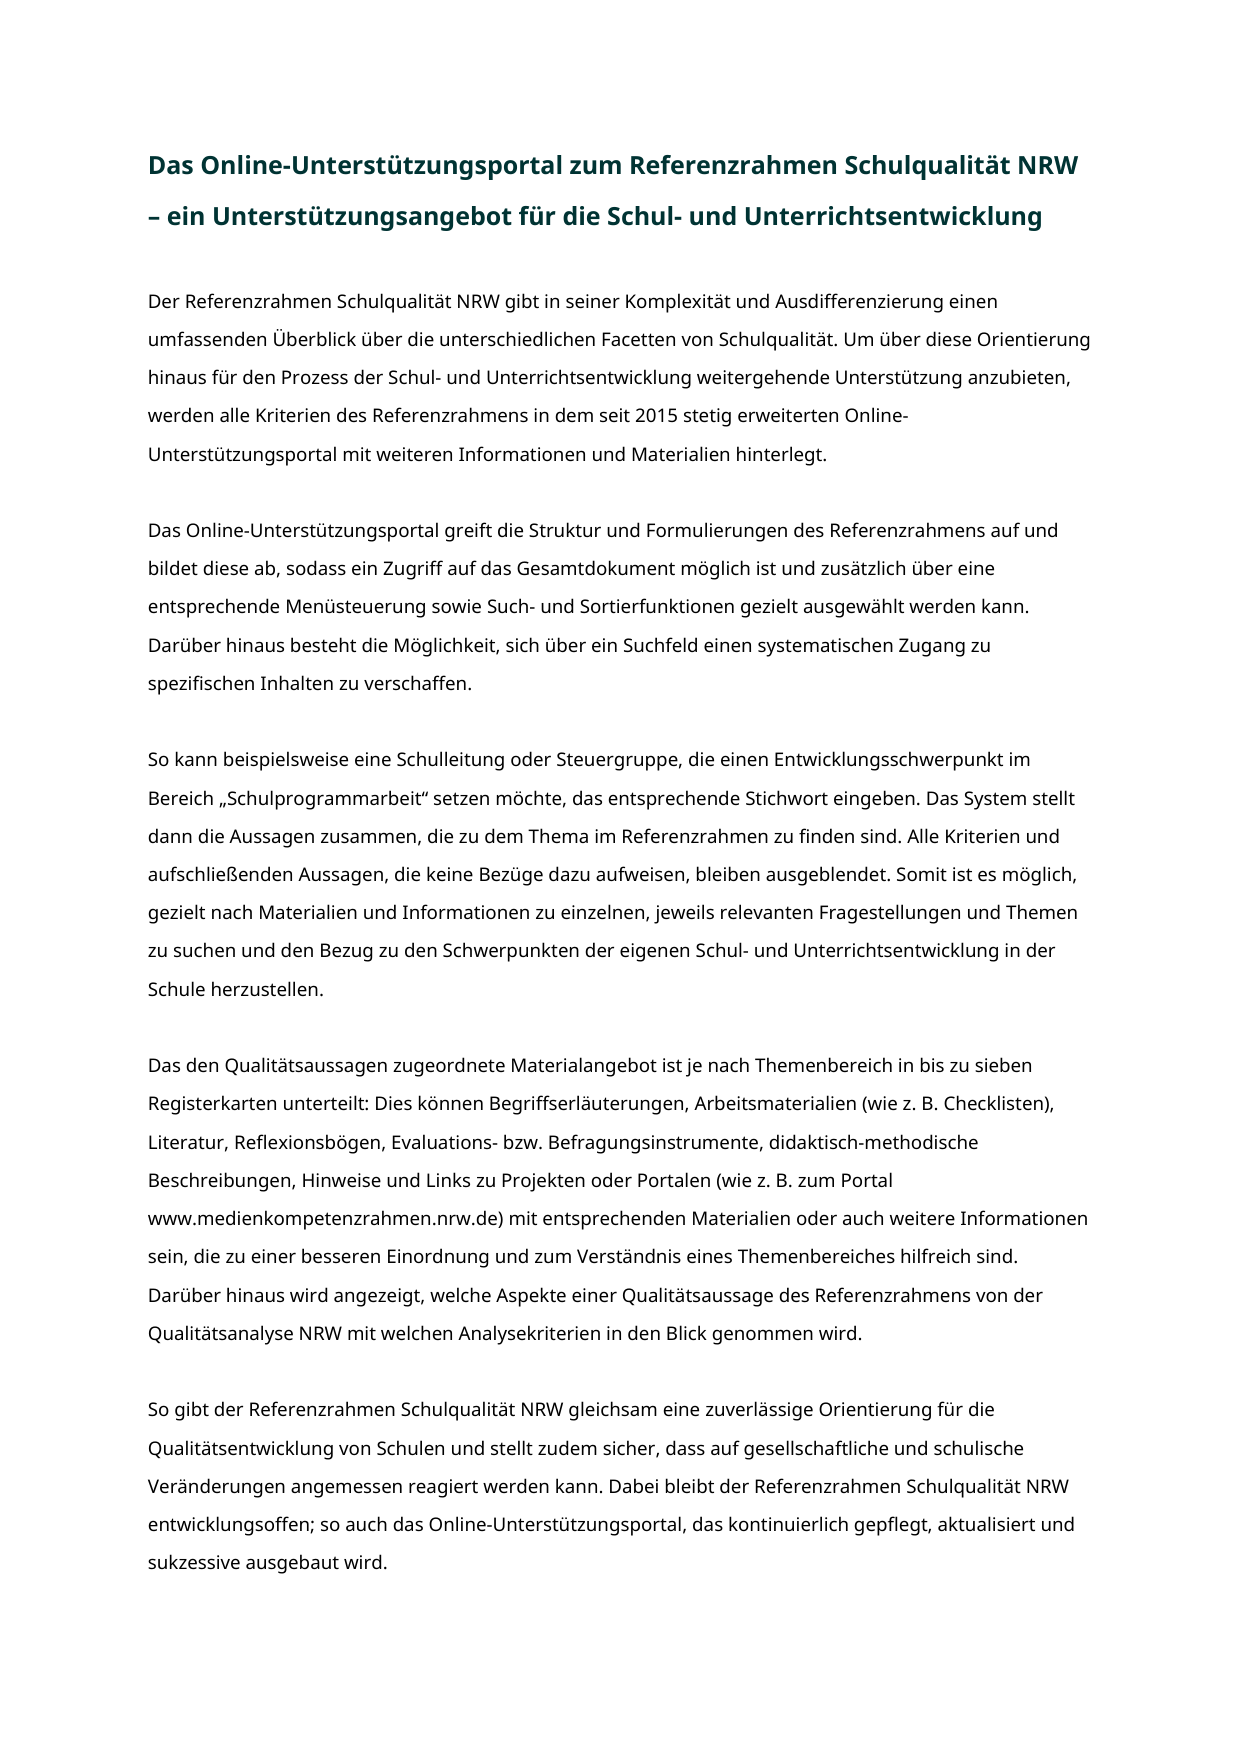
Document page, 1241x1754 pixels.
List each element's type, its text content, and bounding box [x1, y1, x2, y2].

text So gibt der Referenzrahmen Schulqualität NRW gleichsam eine zuverlässige Orientierung für die Qualitätsentwicklung von Schulen und stellt zudem sicher, dass auf gesellschaftliche und schulische Veränderungen angemessen reagiert werden kann. Dabei bleibt der Referenzrahmen Schulqualität NRW entwicklungsoffen; so auch das Online-Unterstützungsportal, das kontinuierlich gepflegt, aktualisiert und sukzessive ausgebaut wird. [148, 1397, 1093, 1575]
text Der Referenzrahmen Schulqualität NRW gibt in seiner Komplexität und Ausdifferenzierung einen umfassenden Überblick über die unterschiedlichen Facetten von Schulqualität. Um über diese Orientierung hinaus für den Prozess der Schul- und Unterrichtsentwicklung weitergehende Unterstützung anzubieten, werden alle Kriterien des Referenzrahmens in dem seit 2015 stetig erweiterten Online-Unterstützungsportal mit weiteren Informationen und Materialien hinterlegt. [148, 288, 1093, 466]
text Das Online-Unterstützungsportal greift die Struktur und Formulierungen des Referenzrahmens auf und bildet diese ab, sodass ein Zugriff auf das Gesamtdokument möglich ist und zusätzlich über eine entsprechende Menüsteuerung sowie Such- und Sortierfunktionen gezielt ausgewählt werden kann. Darüber hinaus besteht die Möglichkeit, sich über ein Suchfeld einen systematischen Zugang zu spezifischen Inhalten zu verschaffen. [148, 517, 1093, 696]
text Das den Qualitätsaussagen zugeordnete Materialangebot ist je nach Themenbereich in bis zu sieben Registerkarten unterteilt: Dies können Begriffserläuterungen, Arbeitsmaterialien (wie z. B. Checklisten), Literatur, Reflexionsbögen, Evaluations- bzw. Befragungsinstrumente, didaktisch-methodische Beschreibungen, Hinweise und Links zu Projekten oder Portalen (wie z. B. zum Portal www.medienkompetenzrahmen.nrw.de) mit entsprechenden Materialien oder auch weitere Informationen sein, die zu einer besseren Einordnung und zum Verständnis eines Themenbereiches hilfreich sind. Darüber hinaus wird angezeigt, welche Aspekte einer Qualitätsaussage des Referenzrahmens von der Qualitätsanalyse NRW mit welchen Analysekriterien in den Blick genommen wird. [148, 1052, 1093, 1346]
text So kann beispielsweise eine Schulleitung oder Steuergruppe, die einen Entwicklungsschwerpunkt im Bereich „Schulprogrammarbeit“ setzen möchte, das entsprechende Stichwort eingeben. Das System stellt dann die Aussagen zusammen, die zu dem Thema im Referenzrahmen zu finden sind. Alle Kriterien und aufschließenden Aussagen, die keine Bezüge dazu aufweisen, bleiben ausgeblendet. Somit ist es möglich, gezielt nach Materialien und Informationen zu einzelnen, jeweils relevanten Fragestellungen und Themen zu suchen und den Bezug zu den Schwerpunkten der eigenen Schul- und Unterrichtsentwicklung in der Schule herzustellen. [148, 747, 1093, 1002]
text Das Online-Unterstützungsportal zum Referenzrahmen Schulqualität NRW – ein Unterstützungsangebot für die Schul- und Unterrichtsentwicklung [148, 148, 1093, 233]
